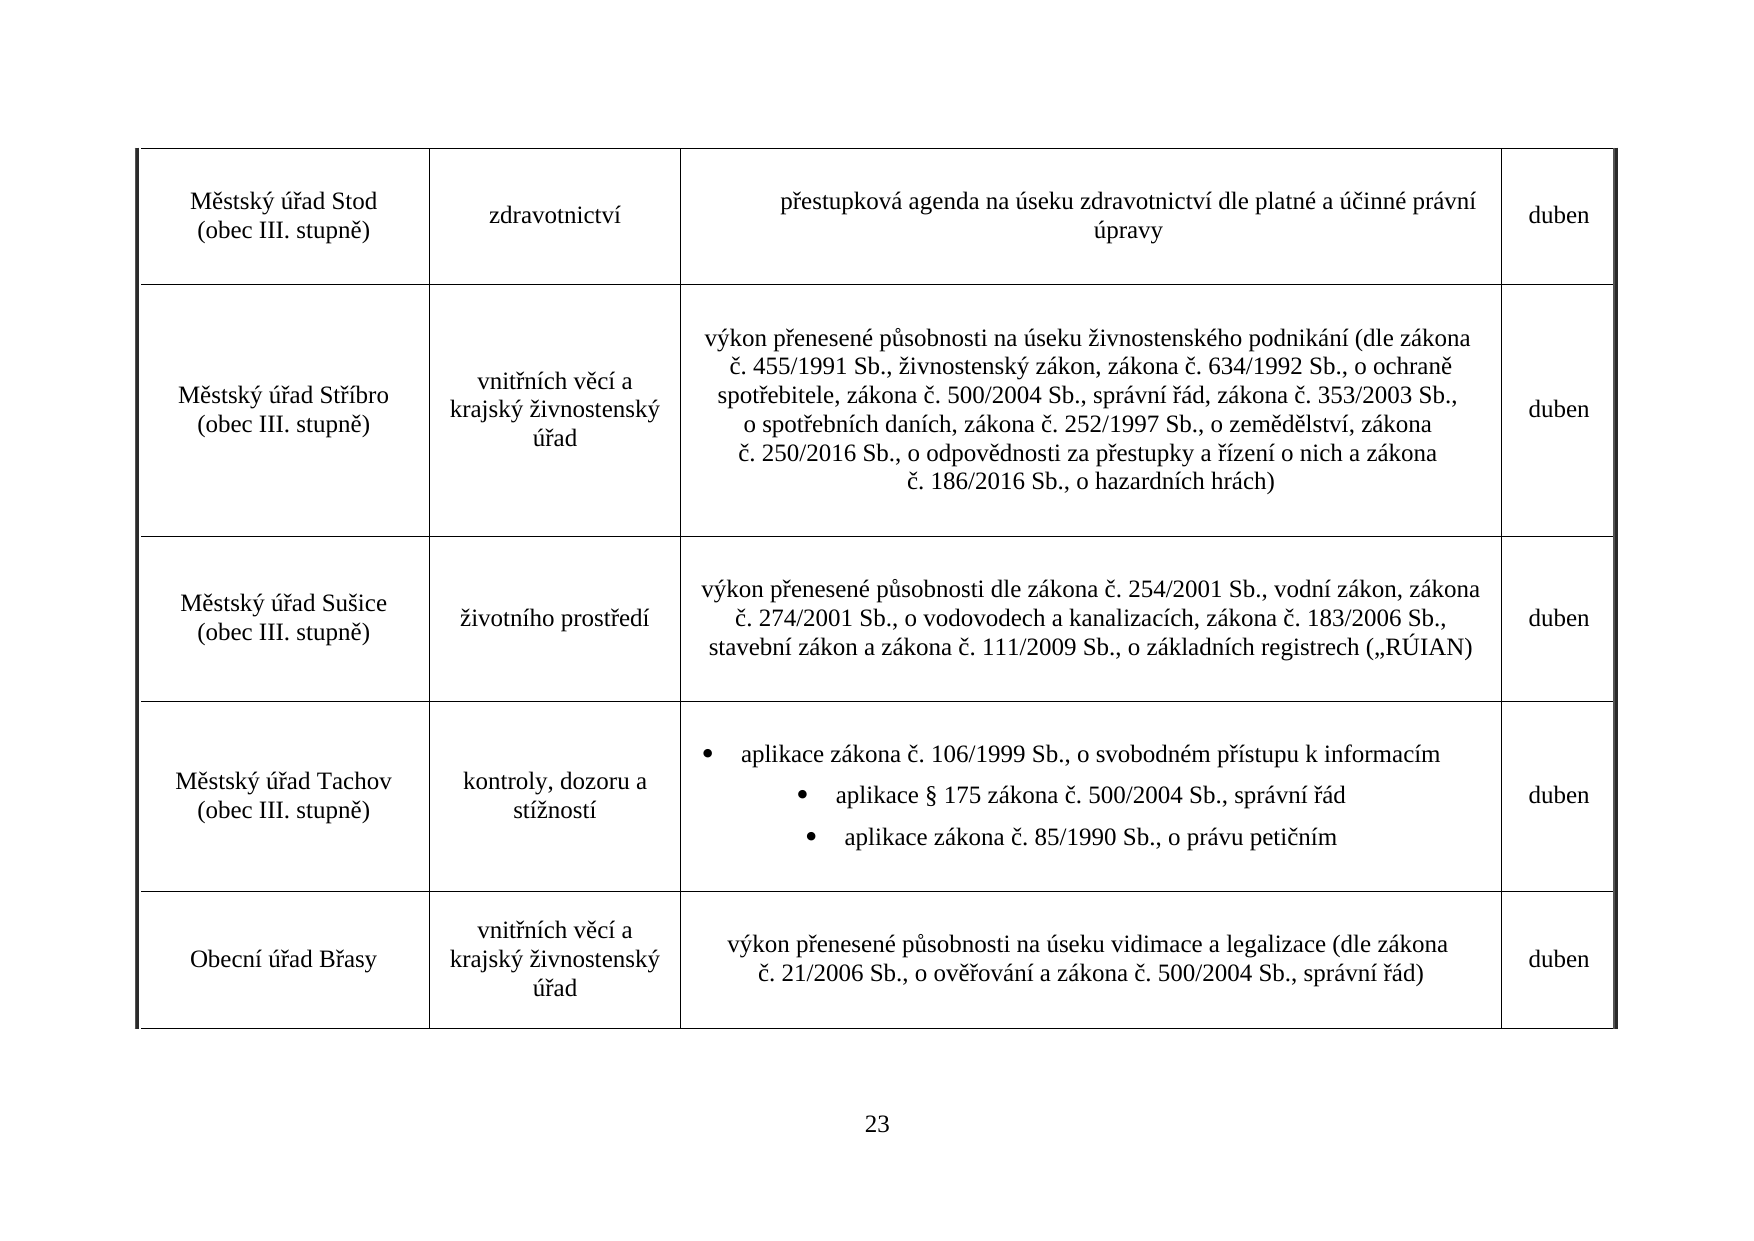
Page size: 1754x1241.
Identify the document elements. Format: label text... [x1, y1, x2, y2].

table_cell zdravotnictví [430, 149, 680, 284]
table_cell duben [1502, 285, 1613, 536]
table_cell výkon přenesené působnosti na úseku vidimace a legalizace (dle zákona č. 21/2006 Sb., o ověřování a zákona č. 500/2004 Sb., správní řád) [681, 892, 1501, 1027]
table_cell vnitřních věcí a krajský živnostenský úřad [430, 892, 680, 1027]
table_cell životního prostředí [430, 537, 680, 701]
table_cell výkon přenesené působnosti na úseku živnostenského podnikání (dle zákona č. 455/1991 Sb., živnostenský zákon, zákona č. 634/1992 Sb., o ochraně spotřebitele, zákona č. 500/2004 Sb., správní řád, zákona č. 353/2003 Sb., o spotřebních daních, zákona č. 252/1997 Sb., o zemědělství, zákona č. 250/2016 Sb., o odpovědnosti za přestupky a řízení o nich a zákona č. 186/2016 Sb., o hazardních hrách) [681, 285, 1501, 536]
table_cell přestupková agenda na úseku zdravotnictví dle platné a účinné právní úpravy [681, 149, 1501, 284]
table_cell Městský úřad Stod (obec III. stupně) [141, 149, 429, 284]
table_cell Městský úřad Stříbro (obec III. stupně) [141, 285, 429, 536]
table_cell duben [1502, 537, 1613, 701]
table_cell Městský úřad Sušice (obec III. stupně) [141, 537, 429, 701]
table_cell kontroly, dozoru a stížností [430, 702, 680, 891]
table_cell aplikace zákona č. 106/1999 Sb., o svobodném přístupu k informacím aplikace § 175 zákona č. 500/2004 Sb., správní řád aplikace zákona č. 85/1990 Sb., o právu petičním [681, 702, 1501, 891]
table_cell Městský úřad Tachov (obec III. stupně) [141, 702, 429, 891]
table_cell duben [1502, 149, 1613, 284]
table_cell duben [1502, 702, 1613, 891]
table_cell Obecní úřad Břasy [141, 892, 429, 1027]
table_cell výkon přenesené působnosti dle zákona č. 254/2001 Sb., vodní zákon, zákona č. 274/2001 Sb., o vodovodech a kanalizacích, zákona č. 183/2006 Sb., stavební zákon a zákona č. 111/2009 Sb., o základních registrech („RÚIAN) [681, 537, 1501, 701]
table_cell duben [1502, 892, 1613, 1027]
table_cell vnitřních věcí a krajský živnostenský úřad [430, 285, 680, 536]
